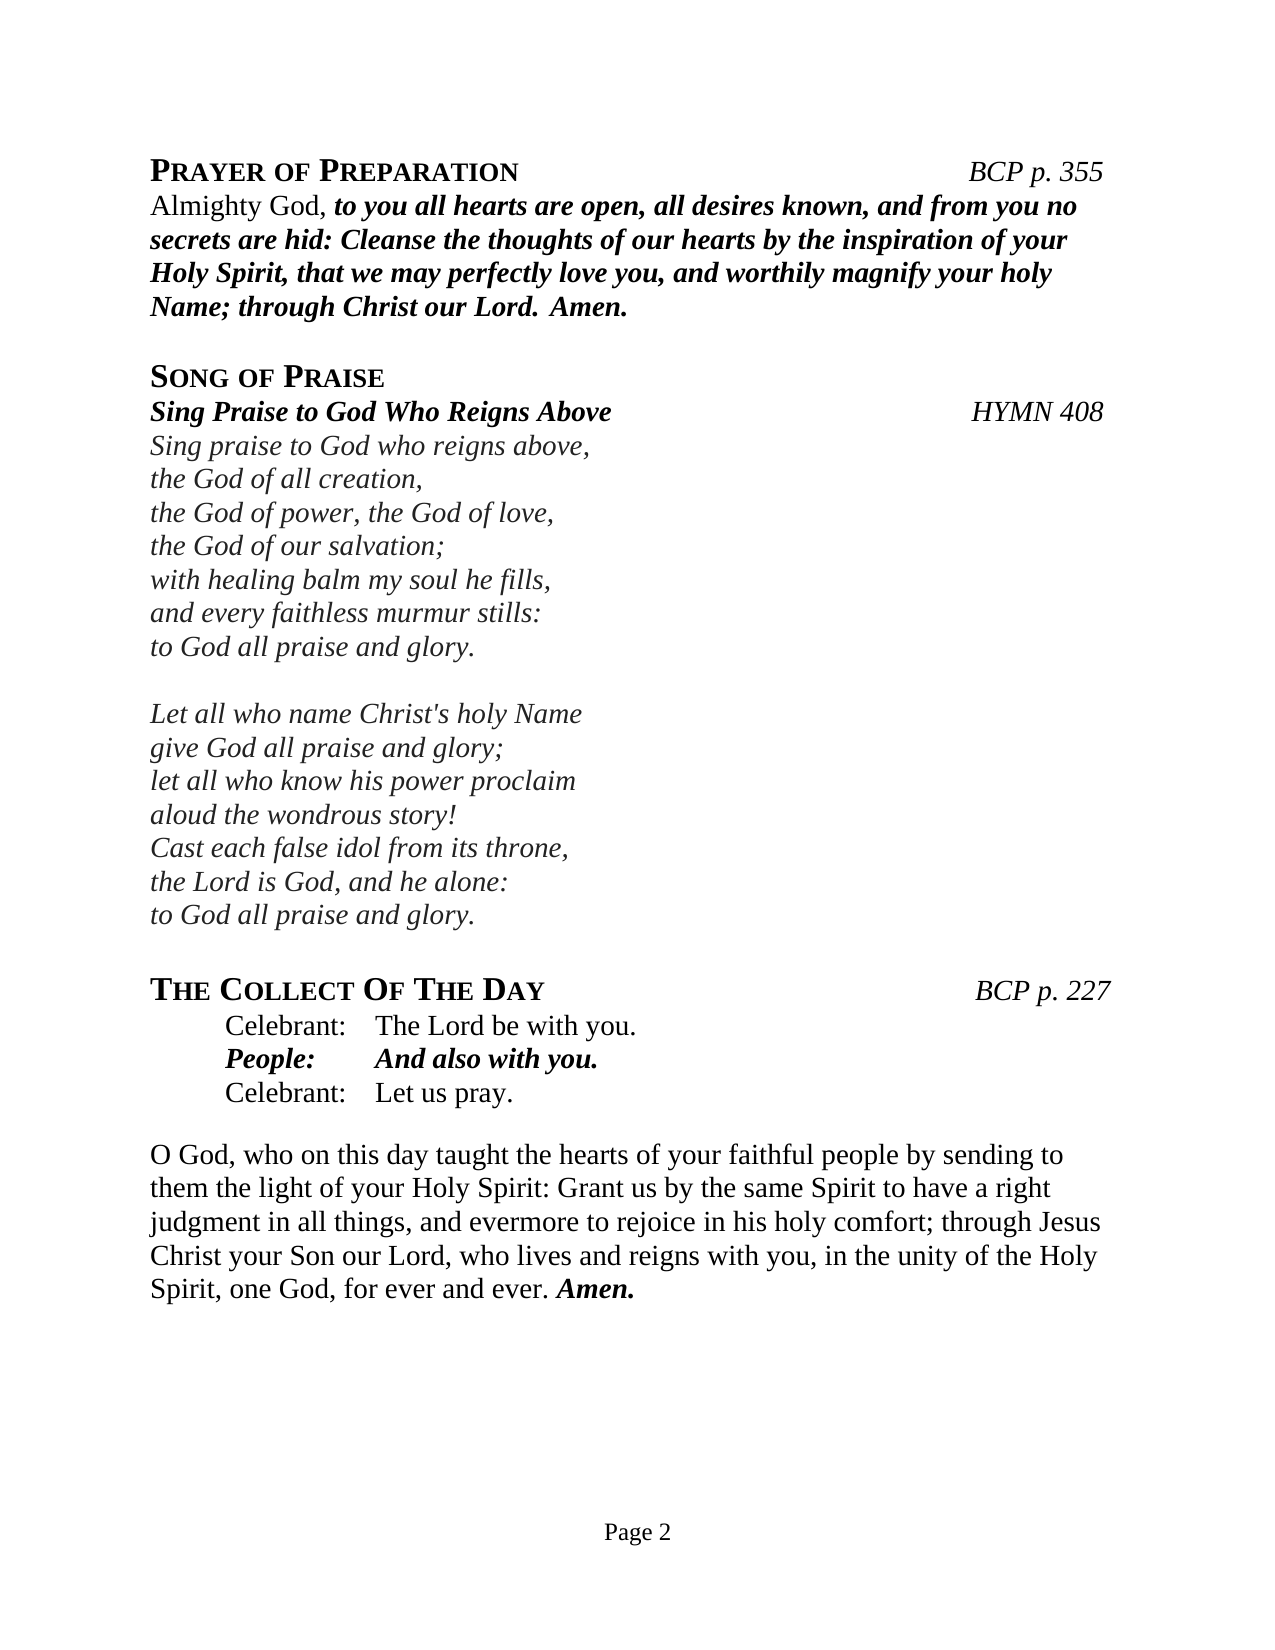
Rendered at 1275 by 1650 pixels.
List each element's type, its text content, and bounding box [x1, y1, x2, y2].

text Celebrant: Let us pray. [150, 1075, 1125, 1137]
text Let all who name Christ's holy Name give God all praise and glory; let all who know his power proclaim aloud the wondrous story! Cast each false idol from its throne, the Lord is God, and he alone: to God all praise and glory. [150, 696, 1125, 931]
text Almighty God, to you all hearts are open, all desires known, and from you no secrets are hid: Cleanse the thoughts of our hearts by the inspiration of your Holy Spirit, that we may perfectly love you, and worthily magnify your holy Name; through Christ our Lord. Amen. [150, 188, 1125, 322]
text Celebrant: The Lord be with you. [150, 1008, 1125, 1041]
text Song of Praise [150, 356, 1125, 394]
text People: And also with you. [150, 1041, 1125, 1075]
text Sing praise to God who reigns above, the God of all creation, the God of power, the God of love, the God of our salvation; with healing balm my soul he fills, and every faithless murmur stills: to God all praise and glory. [150, 428, 1125, 663]
subtitle Sing Praise to God Who Reigns Above HYMN 408 [150, 394, 1125, 428]
text Prayer of Preparation BCP p. 355 [150, 150, 1125, 188]
text O God, who on this day taught the hearts of your faithful people by sending to them the light of your Holy Spirit: Grant us by the same Spirit to have a right judgment in all things, and evermore to rejoice in his holy comfort; through Jesus Christ your Son our Lord, who lives and reigns with you, in the unity of the Holy Spirit, one God, for ever and ever. Amen. [150, 1137, 1125, 1305]
text The Collect Of The Day BCP p. 227 [150, 969, 1125, 1008]
